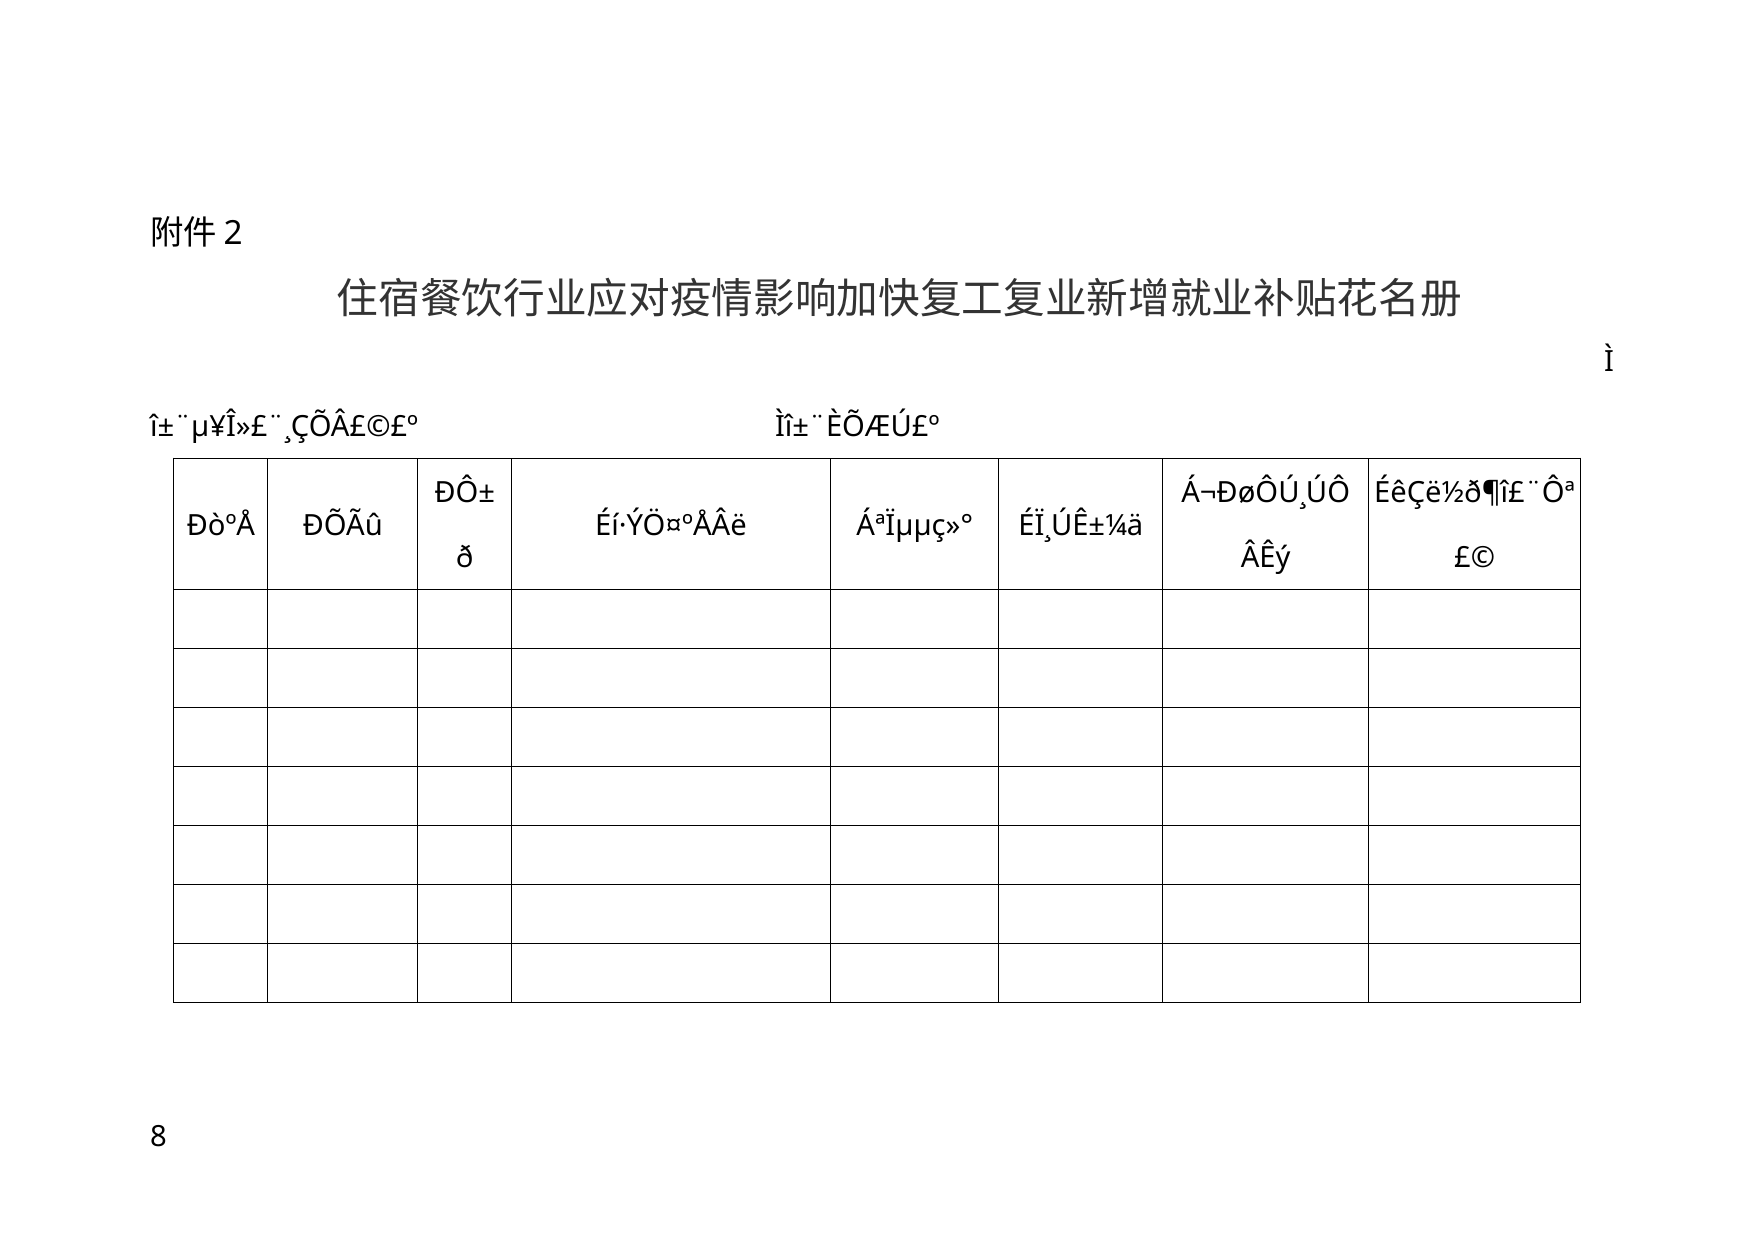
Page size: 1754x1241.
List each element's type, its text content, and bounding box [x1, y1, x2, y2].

table_cell [999, 767, 1162, 825]
table_cell [512, 944, 830, 1002]
table_cell [1369, 767, 1580, 825]
table_cell [1369, 944, 1580, 1002]
table_cell [831, 826, 998, 884]
table_cell [512, 885, 830, 943]
table_cell [512, 590, 830, 648]
table_cell [174, 885, 267, 943]
table_header ÁªÏµµç»° [831, 459, 998, 589]
table_cell [831, 649, 998, 707]
table_cell [1163, 649, 1368, 707]
table_cell [1163, 590, 1368, 648]
table_cell [418, 767, 511, 825]
table_cell [1369, 708, 1580, 766]
table_header ÉêÇë½ð¶î£¨Ôª£© [1369, 459, 1580, 589]
table_cell [831, 767, 998, 825]
table_cell [999, 649, 1162, 707]
table_header ÐÔ±ð [418, 459, 511, 589]
table_cell [999, 708, 1162, 766]
table_cell [1369, 885, 1580, 943]
table_cell [999, 590, 1162, 648]
table_cell [418, 590, 511, 648]
table_cell [512, 767, 830, 825]
table_cell [831, 590, 998, 648]
table_cell [268, 944, 417, 1002]
table_cell [418, 944, 511, 1002]
table_cell [831, 885, 998, 943]
table_cell [268, 767, 417, 825]
table_header Á¬ÐøÔÚ¸ÚÔÂÊý [1163, 459, 1368, 589]
table_cell [1369, 649, 1580, 707]
table_cell [1163, 708, 1368, 766]
table_cell [1369, 826, 1580, 884]
table_header ÐòºÅ [174, 459, 267, 589]
table_cell [831, 708, 998, 766]
table_header ÐÕÃû [268, 459, 417, 589]
table_cell [1163, 826, 1368, 884]
table_cell [1163, 944, 1368, 1002]
table_cell [174, 708, 267, 766]
table_cell [268, 649, 417, 707]
table_cell [268, 708, 417, 766]
table_cell [174, 944, 267, 1002]
table_cell [512, 826, 830, 884]
table_cell [999, 944, 1162, 1002]
table_cell [418, 885, 511, 943]
table_header Éí·ÝÖ¤ºÅÂë [512, 459, 830, 589]
table_cell [418, 826, 511, 884]
table_cell [512, 708, 830, 766]
table_header ÉÏ¸ÚÊ±¼ä [999, 459, 1162, 589]
table_cell [418, 649, 511, 707]
table_cell [1163, 885, 1368, 943]
table_cell [831, 944, 998, 1002]
table_cell [512, 649, 830, 707]
table_cell [174, 590, 267, 648]
table_cell [999, 826, 1162, 884]
table_cell [174, 649, 267, 707]
text 住宿餐饮行业应对疫情影响加快复工复业新增就业补贴花名册 [150, 263, 1604, 328]
table_cell [1369, 590, 1580, 648]
table_cell [174, 767, 267, 825]
table_cell [1163, 767, 1368, 825]
text 附件2 [150, 198, 1604, 263]
table_cell [268, 590, 417, 648]
table_cell [418, 708, 511, 766]
table_cell [999, 885, 1162, 943]
table_cell [268, 885, 417, 943]
table_cell [174, 826, 267, 884]
text Ìî±¨µ¥Î»£¨¸ÇÕÂ£©£º Ìî±¨ÈÕÆÚ£º [150, 328, 1604, 458]
table_cell [268, 826, 417, 884]
